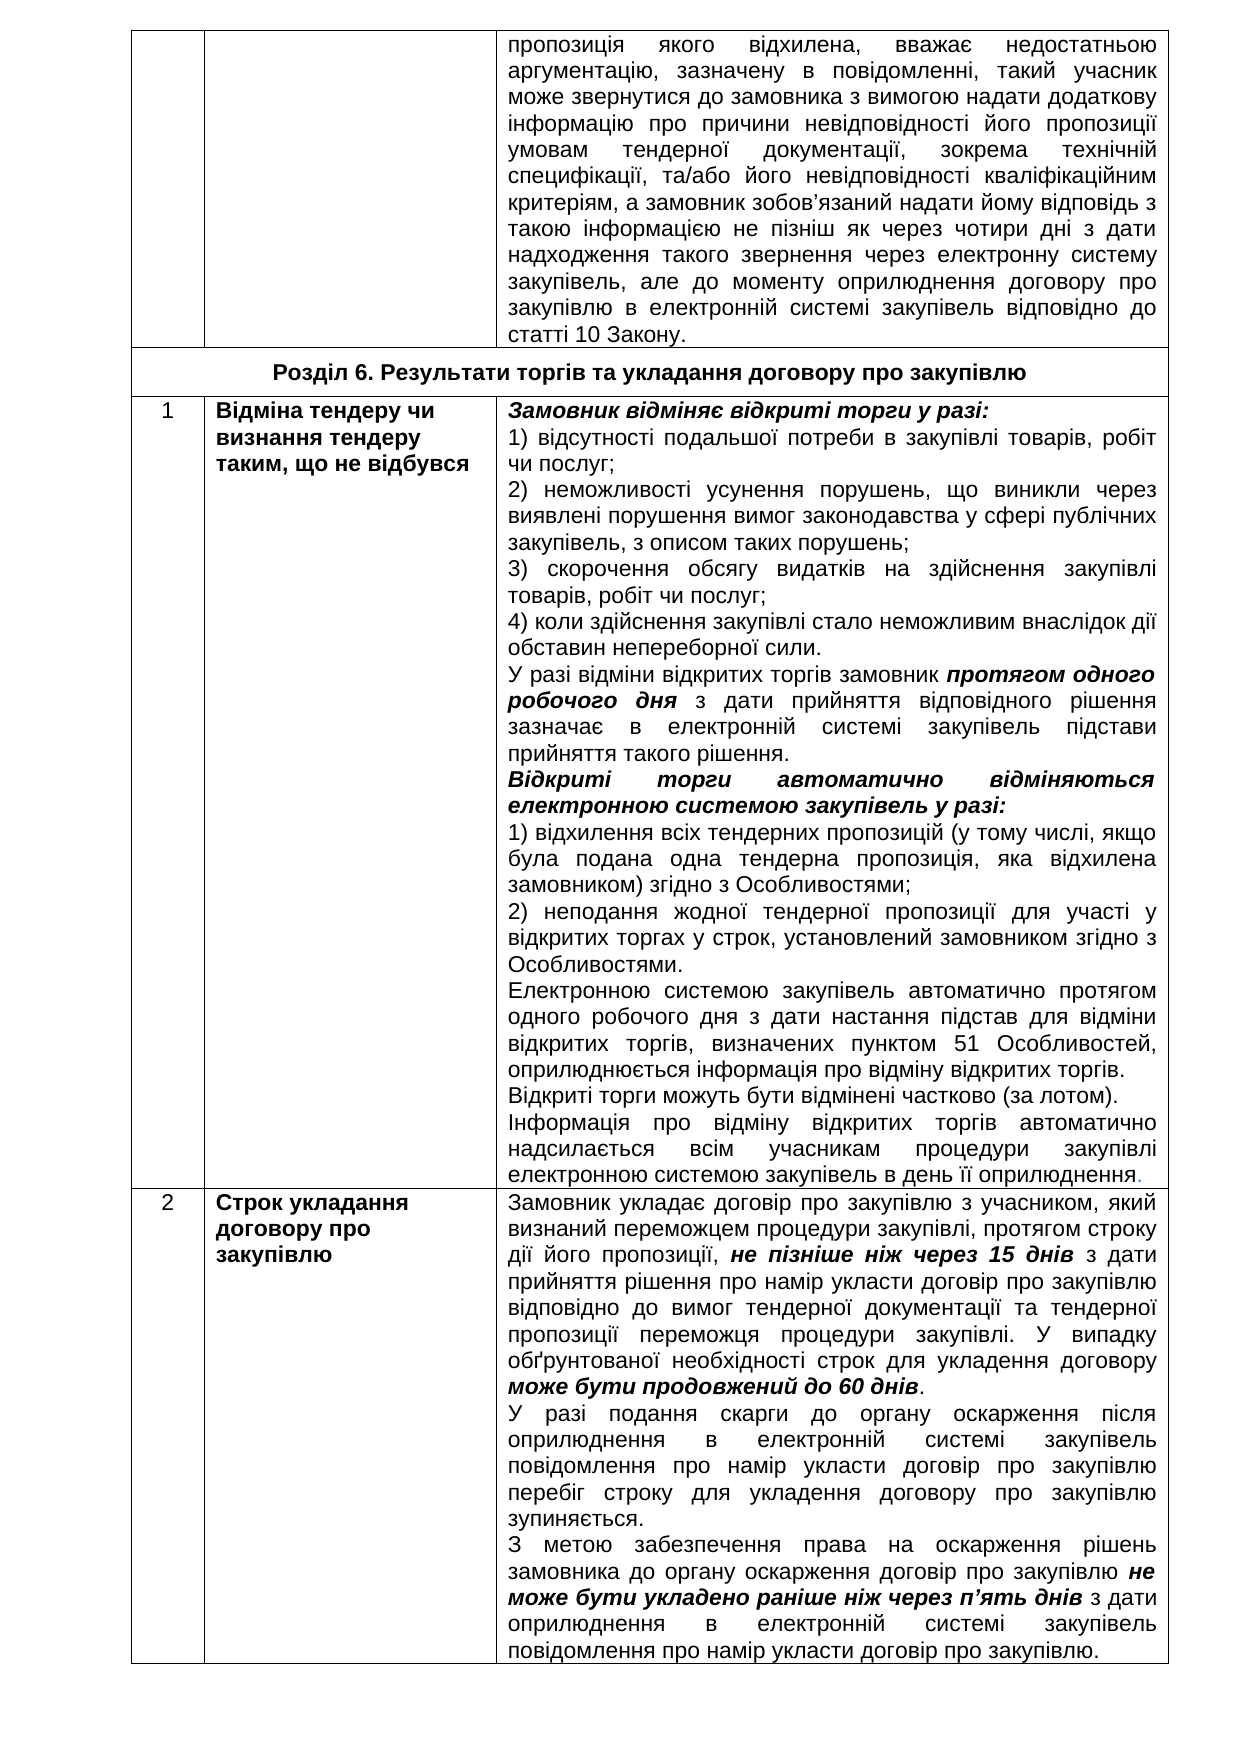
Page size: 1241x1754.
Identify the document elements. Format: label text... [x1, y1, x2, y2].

table_cell Розділ 6. Результати торгів та укладання договору про закупівлю [132, 348, 1168, 396]
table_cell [497, 31, 1168, 347]
table_cell 3 [132, 31, 204, 347]
table_cell Замовник укладає договір про закупівлю з учасником, який визнаний переможцем процедури закупівлі, протягом строку дії його пропозиції, не пізніше ніж через 15 днів з дати прийняття рішення про намір укласти договір про закупівлю відповідно до вимог тендерної документації та тендерної пропозиції переможця процедури закупівлі. У випадку обґрунтованої необхідності строк для укладення договору може бути продовжений до 60 днів. У разі подання скарги до органу оскарження після оприлюднення в електронній системі закупівель повідомлення про намір укласти договір про закупівлю перебіг строку для укладення договору про закупівлю зупиняється. З метою забезпечення права на оскарження рішень замовника до органу оскарження договір про закупівлю не може бути укладено раніше ніж через п’ять днів з дати оприлюднення в електронній системі закупівель повідомлення про намір укласти договір про закупівлю. [497, 1189, 1168, 1663]
table_cell Замовник відміняє відкриті торги у разі: 1) відсутності подальшої потреби в закупівлі товарів, робіт чи послуг; 2) неможливості усунення порушень, що виникли через виявлені порушення вимог законодавства у сфері публічних закупівель, з описом таких порушень; 3) скорочення обсягу видатків на здійснення закупівлі товарів, робіт чи послуг; 4) коли здійснення закупівлі стало неможливим внаслідок дії обставин непереборної сили. У разі відміни відкритих торгів замовник протягом одного робочого дня з дати прийняття відповідного рішення зазначає в електронній системі закупівель підстави прийняття такого рішення. Відкриті торги автоматично відміняються електронною системою закупівель у разі: 1) відхилення всіх тендерних пропозицій (у тому числі, якщо була подана одна тендерна пропозиція, яка відхилена замовником) згідно з Особливостями; 2) неподання жодної тендерної пропозиції для участі у відкритих торгах у строк, установлений замовником згідно з Особливостями. Електронною системою закупівель автоматично протягом одного робочого дня з дати настання підстав для відміни відкритих торгів, визначених пунктом 51 Особливостей, оприлюднюється інформація про відміну відкритих торгів. Відкриті торги можуть бути відмінені частково (за лотом). Інформація про відміну відкритих торгів автоматично надсилається всім учасникам процедури закупівлі електронною системою закупівель в день її оприлюднення. [497, 397, 1168, 1188]
table_cell 2 [132, 1189, 204, 1663]
table_cell Відміна тендеру чи визнання тендеру таким, що не відбувся [205, 397, 496, 1188]
table_cell 1 [132, 397, 204, 1188]
table_cell Строк укладання договору про закупівлю [205, 1189, 496, 1663]
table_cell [205, 31, 496, 347]
